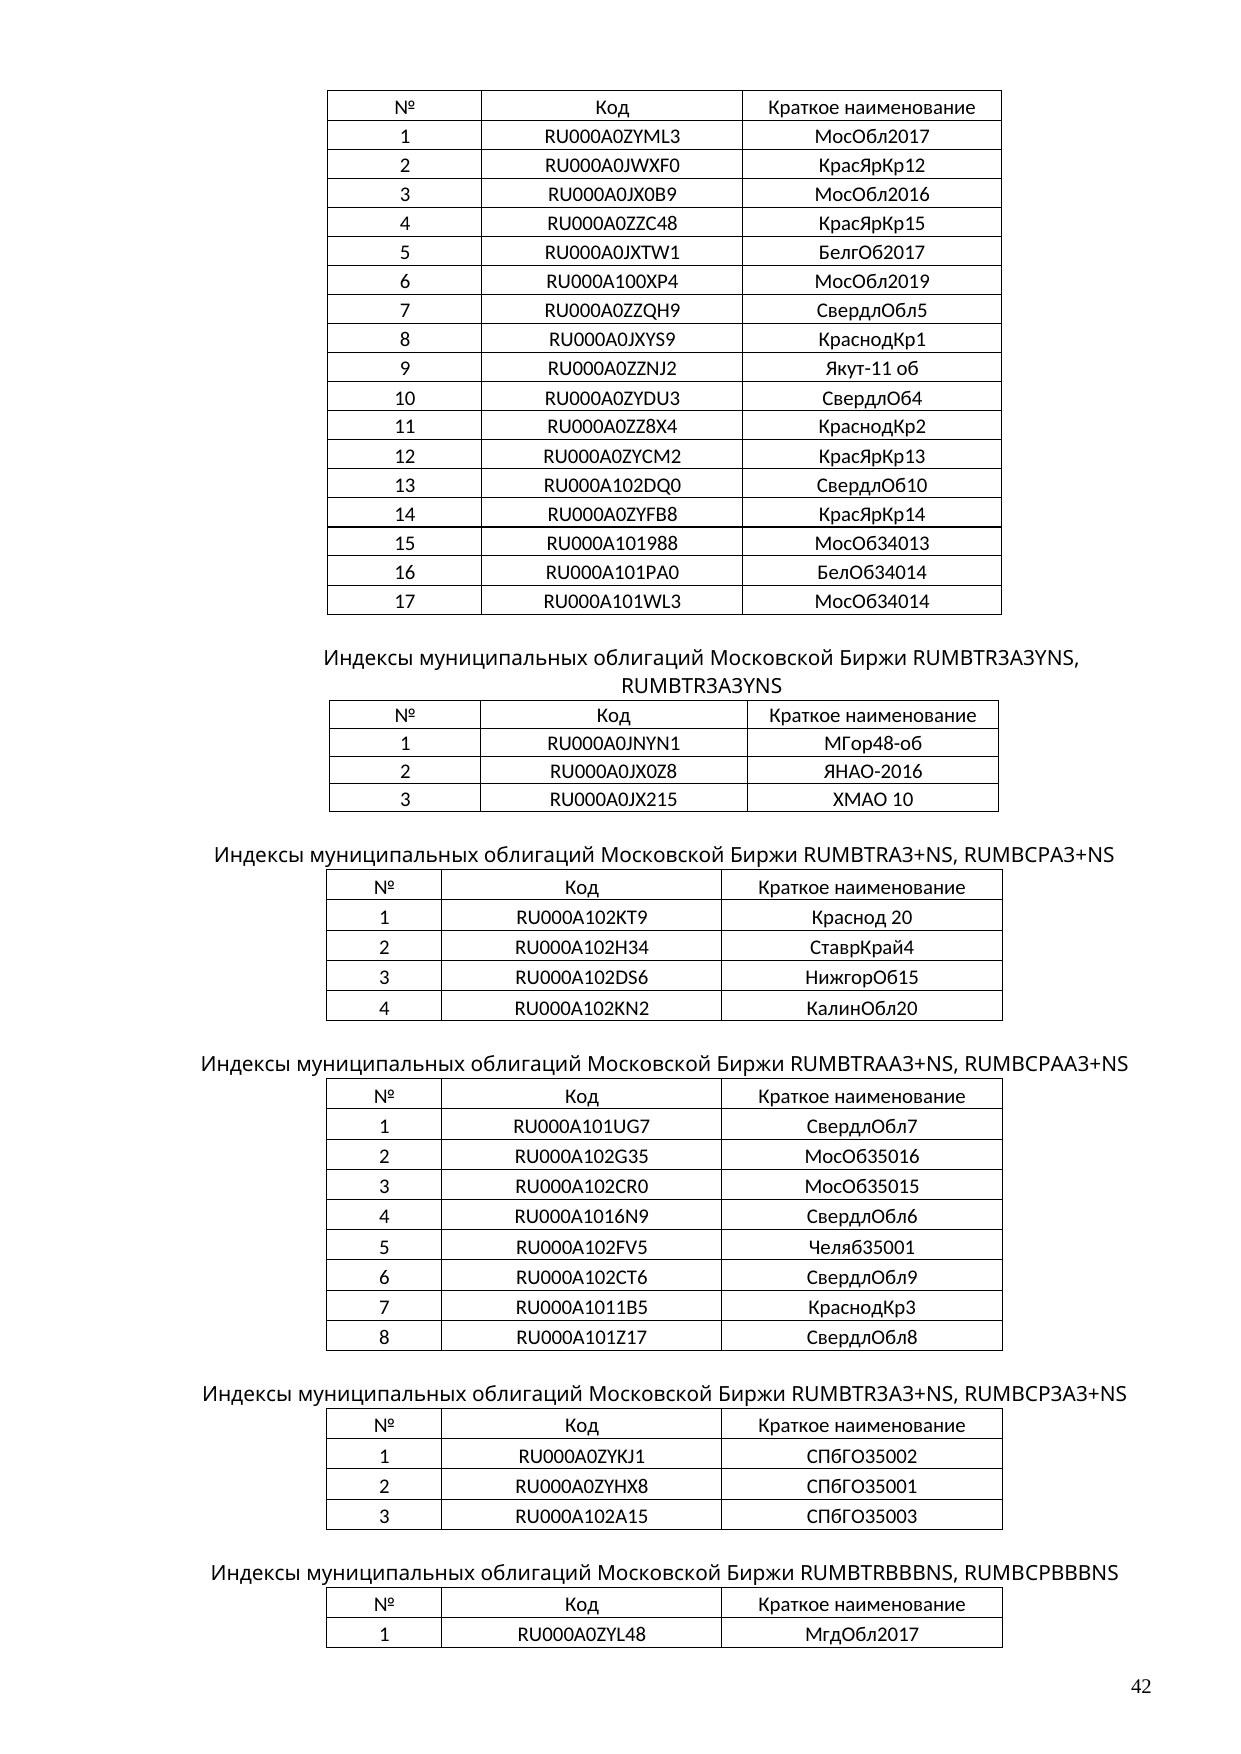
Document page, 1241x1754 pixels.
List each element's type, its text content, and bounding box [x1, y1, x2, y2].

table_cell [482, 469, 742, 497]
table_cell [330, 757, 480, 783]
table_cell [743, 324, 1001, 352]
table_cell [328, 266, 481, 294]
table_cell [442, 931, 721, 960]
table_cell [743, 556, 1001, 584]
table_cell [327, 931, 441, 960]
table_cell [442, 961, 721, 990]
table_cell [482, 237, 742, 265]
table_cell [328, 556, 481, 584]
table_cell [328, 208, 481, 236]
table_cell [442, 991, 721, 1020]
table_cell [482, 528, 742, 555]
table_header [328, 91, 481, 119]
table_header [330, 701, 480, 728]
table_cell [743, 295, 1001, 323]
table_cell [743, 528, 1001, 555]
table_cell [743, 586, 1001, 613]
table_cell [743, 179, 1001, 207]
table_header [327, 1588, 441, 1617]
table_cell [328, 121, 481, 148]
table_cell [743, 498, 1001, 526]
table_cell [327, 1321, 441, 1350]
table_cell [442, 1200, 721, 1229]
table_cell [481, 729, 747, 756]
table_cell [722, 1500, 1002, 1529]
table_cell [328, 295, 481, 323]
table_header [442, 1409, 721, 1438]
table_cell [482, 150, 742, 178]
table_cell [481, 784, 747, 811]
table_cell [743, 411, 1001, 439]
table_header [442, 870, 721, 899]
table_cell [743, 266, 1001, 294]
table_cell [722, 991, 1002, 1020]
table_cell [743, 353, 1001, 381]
text Индексы муниципальных облигаций Московской Биржи RUMBTR3A3+NS, RUMBCP3A3+NS [177, 1379, 1152, 1408]
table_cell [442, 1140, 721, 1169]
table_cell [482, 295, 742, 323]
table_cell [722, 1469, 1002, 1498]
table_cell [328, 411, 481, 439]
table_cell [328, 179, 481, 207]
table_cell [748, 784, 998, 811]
text Индексы муниципальных облигаций Московской Биржи RUMBTRAA3+NS, RUMBCPAA3+NS [177, 1049, 1152, 1078]
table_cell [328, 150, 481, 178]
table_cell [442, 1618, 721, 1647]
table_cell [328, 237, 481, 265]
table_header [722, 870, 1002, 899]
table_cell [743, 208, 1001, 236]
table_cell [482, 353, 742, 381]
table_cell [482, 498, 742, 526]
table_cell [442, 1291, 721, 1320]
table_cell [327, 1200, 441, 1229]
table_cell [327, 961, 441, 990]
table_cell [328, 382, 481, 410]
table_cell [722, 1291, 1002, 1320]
text Индексы муниципальных облигаций Московской Биржи RUMBTRA3+NS, RUMBCPA3+NS [177, 841, 1152, 869]
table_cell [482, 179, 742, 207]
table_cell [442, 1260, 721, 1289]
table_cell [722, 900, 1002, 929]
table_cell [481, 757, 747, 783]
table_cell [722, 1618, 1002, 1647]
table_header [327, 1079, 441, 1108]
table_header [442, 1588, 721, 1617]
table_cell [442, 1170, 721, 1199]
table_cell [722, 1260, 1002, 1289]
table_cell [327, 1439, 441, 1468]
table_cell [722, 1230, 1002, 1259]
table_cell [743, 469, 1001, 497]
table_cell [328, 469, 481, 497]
text Индексы муниципальных облигаций Московской Биржи RUMBTR3A3YNS, RUMBTR3A3YNS [251, 643, 1152, 700]
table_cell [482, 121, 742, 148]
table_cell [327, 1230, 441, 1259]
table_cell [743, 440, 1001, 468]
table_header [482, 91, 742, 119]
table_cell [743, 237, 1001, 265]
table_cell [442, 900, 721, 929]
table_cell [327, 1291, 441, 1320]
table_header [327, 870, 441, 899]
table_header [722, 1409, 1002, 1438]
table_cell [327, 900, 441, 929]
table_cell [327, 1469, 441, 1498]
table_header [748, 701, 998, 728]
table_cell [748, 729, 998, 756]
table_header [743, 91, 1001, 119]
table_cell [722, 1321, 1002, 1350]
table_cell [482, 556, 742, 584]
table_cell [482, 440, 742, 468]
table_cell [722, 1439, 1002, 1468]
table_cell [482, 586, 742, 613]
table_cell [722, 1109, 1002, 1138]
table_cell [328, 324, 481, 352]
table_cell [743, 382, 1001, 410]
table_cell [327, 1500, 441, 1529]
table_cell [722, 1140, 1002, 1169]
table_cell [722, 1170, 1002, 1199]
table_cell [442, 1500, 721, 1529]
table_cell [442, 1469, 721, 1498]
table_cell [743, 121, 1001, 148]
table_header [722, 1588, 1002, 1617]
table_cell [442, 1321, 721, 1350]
text Индексы муниципальных облигаций Московской Биржи RUMBTRBBBNS, RUMBCPBBBNS [177, 1558, 1152, 1587]
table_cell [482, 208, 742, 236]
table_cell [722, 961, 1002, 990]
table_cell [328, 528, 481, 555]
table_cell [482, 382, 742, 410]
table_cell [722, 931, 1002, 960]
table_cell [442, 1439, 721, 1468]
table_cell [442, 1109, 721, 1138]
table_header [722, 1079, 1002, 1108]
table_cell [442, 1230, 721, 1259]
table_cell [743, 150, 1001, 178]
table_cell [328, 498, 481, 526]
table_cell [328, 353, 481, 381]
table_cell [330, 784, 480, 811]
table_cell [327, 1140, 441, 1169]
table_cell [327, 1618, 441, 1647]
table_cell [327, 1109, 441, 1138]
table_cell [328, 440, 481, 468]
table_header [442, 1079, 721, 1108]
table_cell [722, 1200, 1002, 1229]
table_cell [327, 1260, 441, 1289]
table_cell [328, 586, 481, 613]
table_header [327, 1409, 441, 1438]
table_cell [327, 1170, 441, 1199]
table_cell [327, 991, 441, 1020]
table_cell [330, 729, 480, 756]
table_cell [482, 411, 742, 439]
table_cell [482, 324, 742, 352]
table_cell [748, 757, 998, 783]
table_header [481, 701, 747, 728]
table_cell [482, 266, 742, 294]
